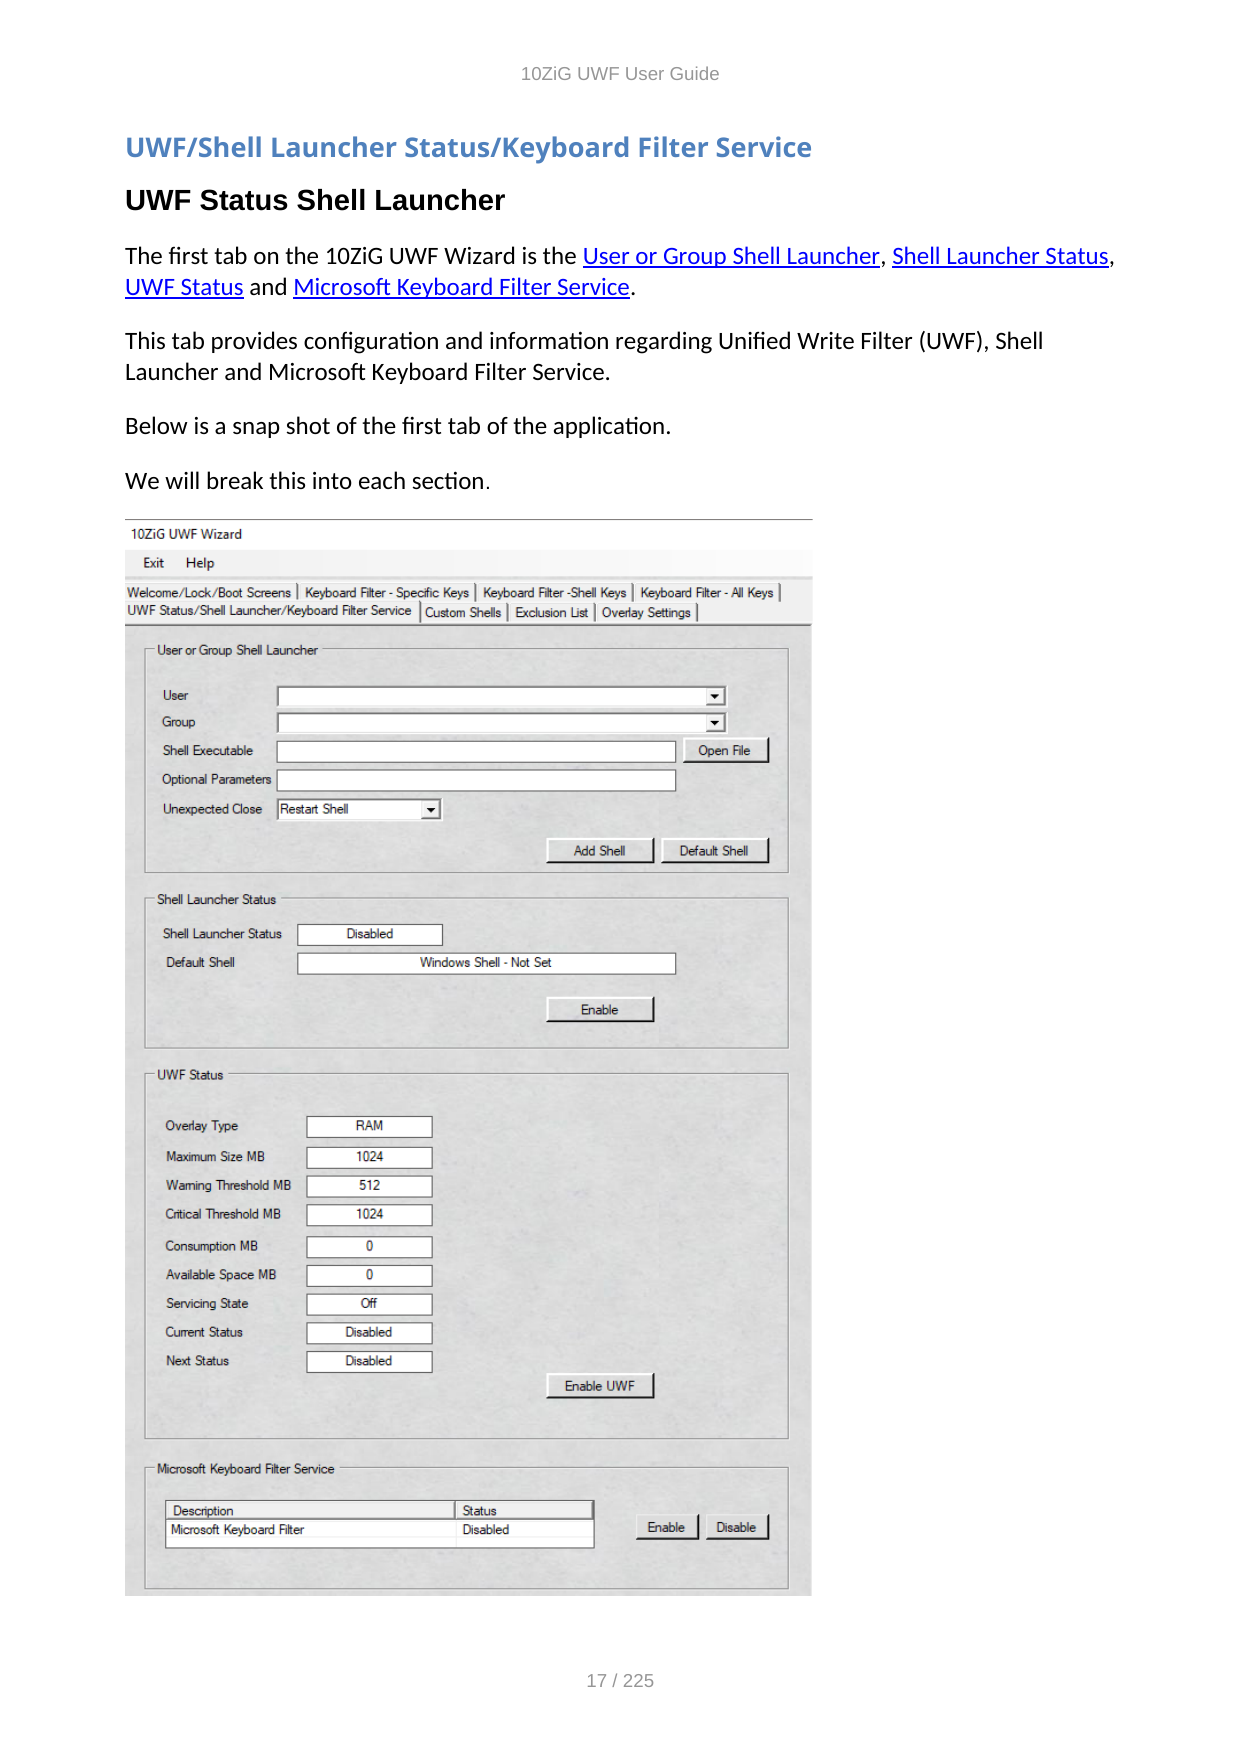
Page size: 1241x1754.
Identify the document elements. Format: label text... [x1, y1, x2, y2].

text We will break this into each section. [125, 465, 1115, 495]
picture [125, 519, 813, 1596]
text UWF/Shell Launcher Status/Keyboard Filter Service [123, 125, 1117, 167]
text Below is a snap shot of the first tab of the application. [125, 410, 1115, 441]
text This tab provides configuration and information regarding Unified Write Filter (UWF), Shell Launcher and Microsoft Keyboard Filter Service. [125, 325, 1115, 386]
text UWF Status Shell Launcher [125, 183, 1115, 216]
text The first tab on the 10ZiG UWF Wizard is the User or Group Shell Launcher, Shell Launcher Status, UWF Status and Microsoft Keyboard Filter Service. [125, 240, 1115, 301]
